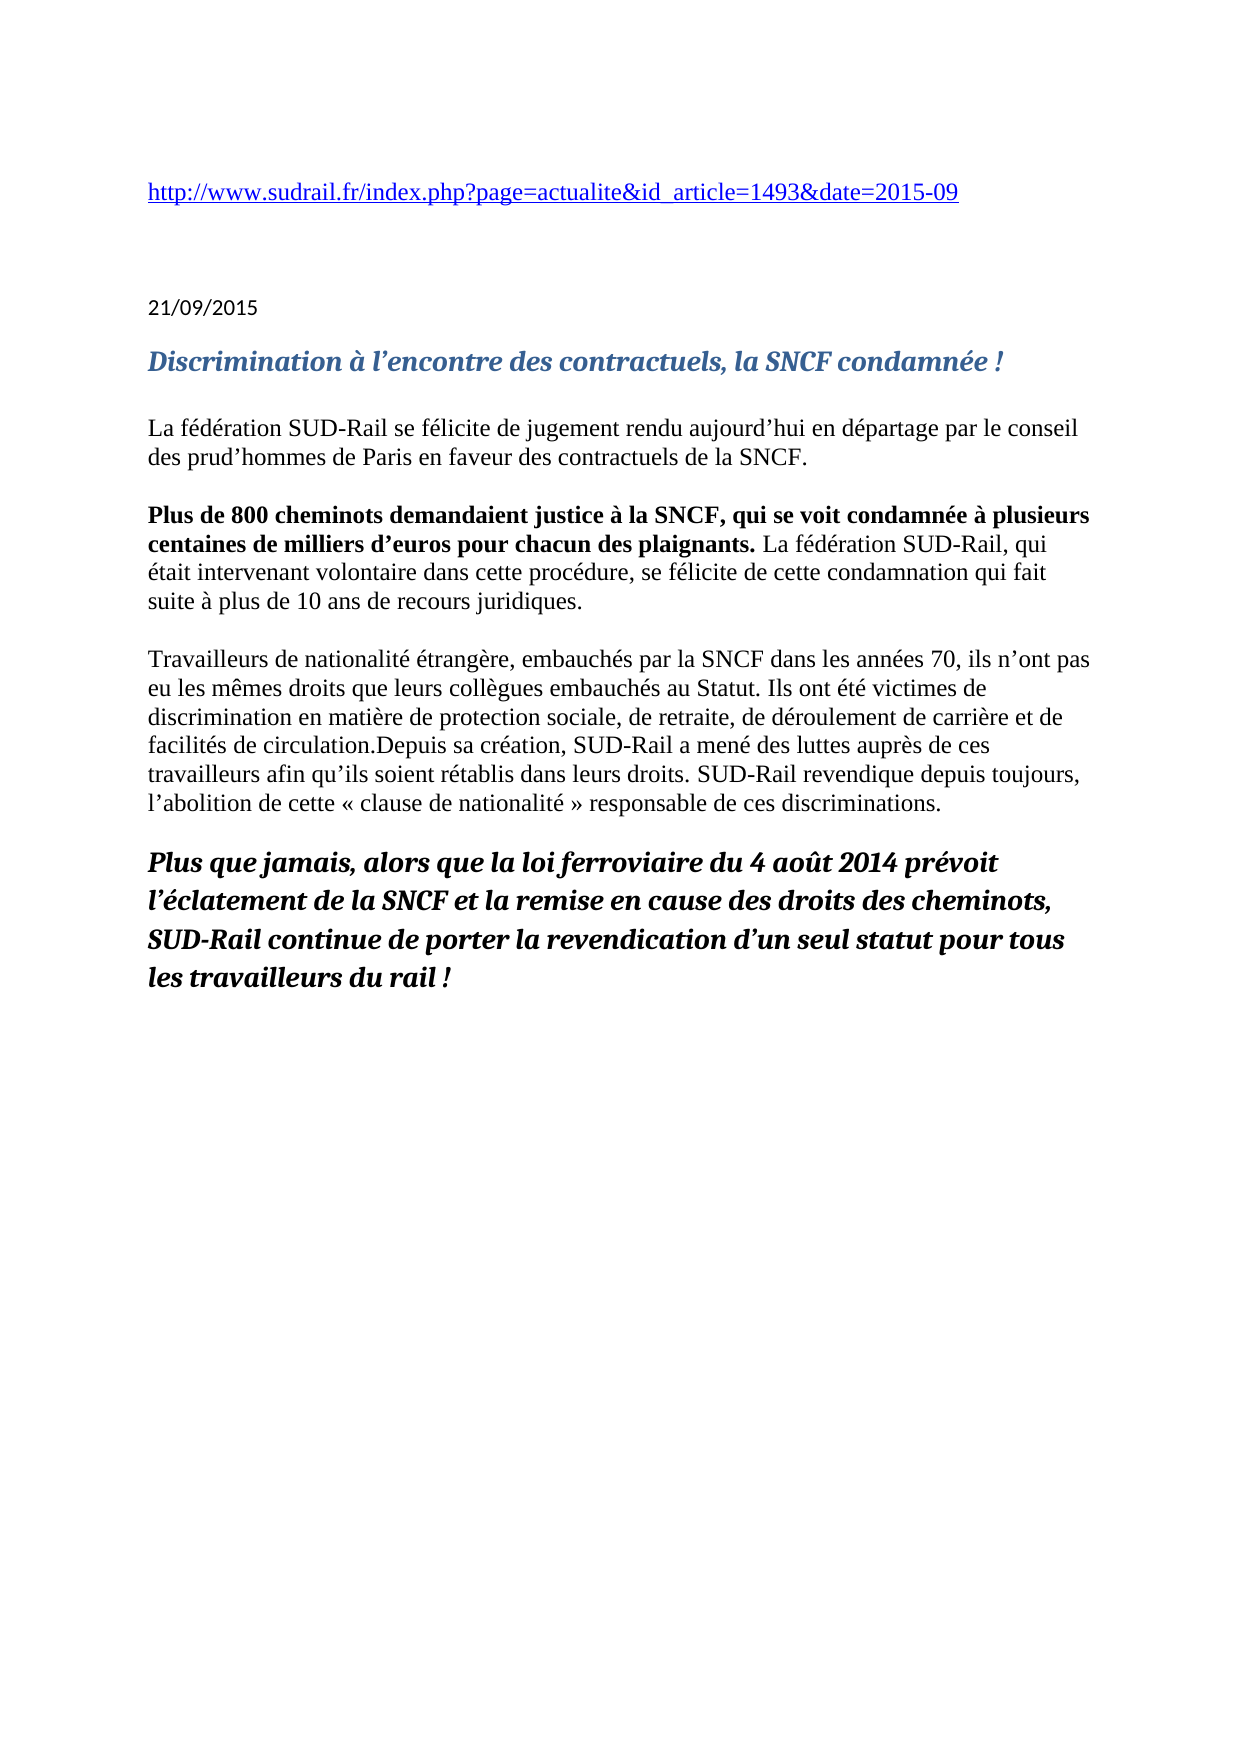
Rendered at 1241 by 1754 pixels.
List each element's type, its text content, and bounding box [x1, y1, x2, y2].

text Travailleurs de nationalité étrangère, embauchés par la SNCF dans les années 70, ils n’ont pas eu les mêmes droits que leurs collègues embauchés au Statut. Ils ont été victimes de discrimination en matière de protection sociale, de retraite, de déroulement de carrière et de facilités de circulation.Depuis sa création, SUD-Rail a mené des luttes auprès de ces travailleurs afin qu’ils soient rétablis dans leurs droits. SUD-Rail revendique depuis toujours, l’abolition de cette « clause de nationalité » responsable de ces discriminations. [148, 644, 1093, 817]
text La fédération SUD-Rail se félicite de jugement rendu aujourd’hui en départage par le conseil des prud’hommes de Paris en faveur des contractuels de la SNCF. [148, 413, 1093, 471]
subtitle Discrimination à l’encontre des contractuels, la SNCF condamnée ! [148, 346, 1093, 379]
subtitle Plus que jamais, alors que la loi ferroviaire du 4 août 2014 prévoit l’éclatement de la SNCF et la remise en cause des droits des cheminots, SUD-Rail continue de porter la revendication d’un seul statut pour tous les travailleurs du rail ! [148, 846, 1093, 995]
text http://www.sudrail.fr/index.php?page=actualite&id_article=1493&date=2015-09 [148, 177, 1093, 206]
text 21/09/2015 [148, 293, 1093, 321]
text Plus de 800 cheminots demandaient justice à la SNCF, qui se voit condamnée à plusieurs centaines de milliers d’euros pour chacun des plaignants. La fédération SUD-Rail, qui était intervenant volontaire dans cette procédure, se félicite de cette condamnation qui fait suite à plus de 10 ans de recours juridiques. [148, 500, 1093, 615]
